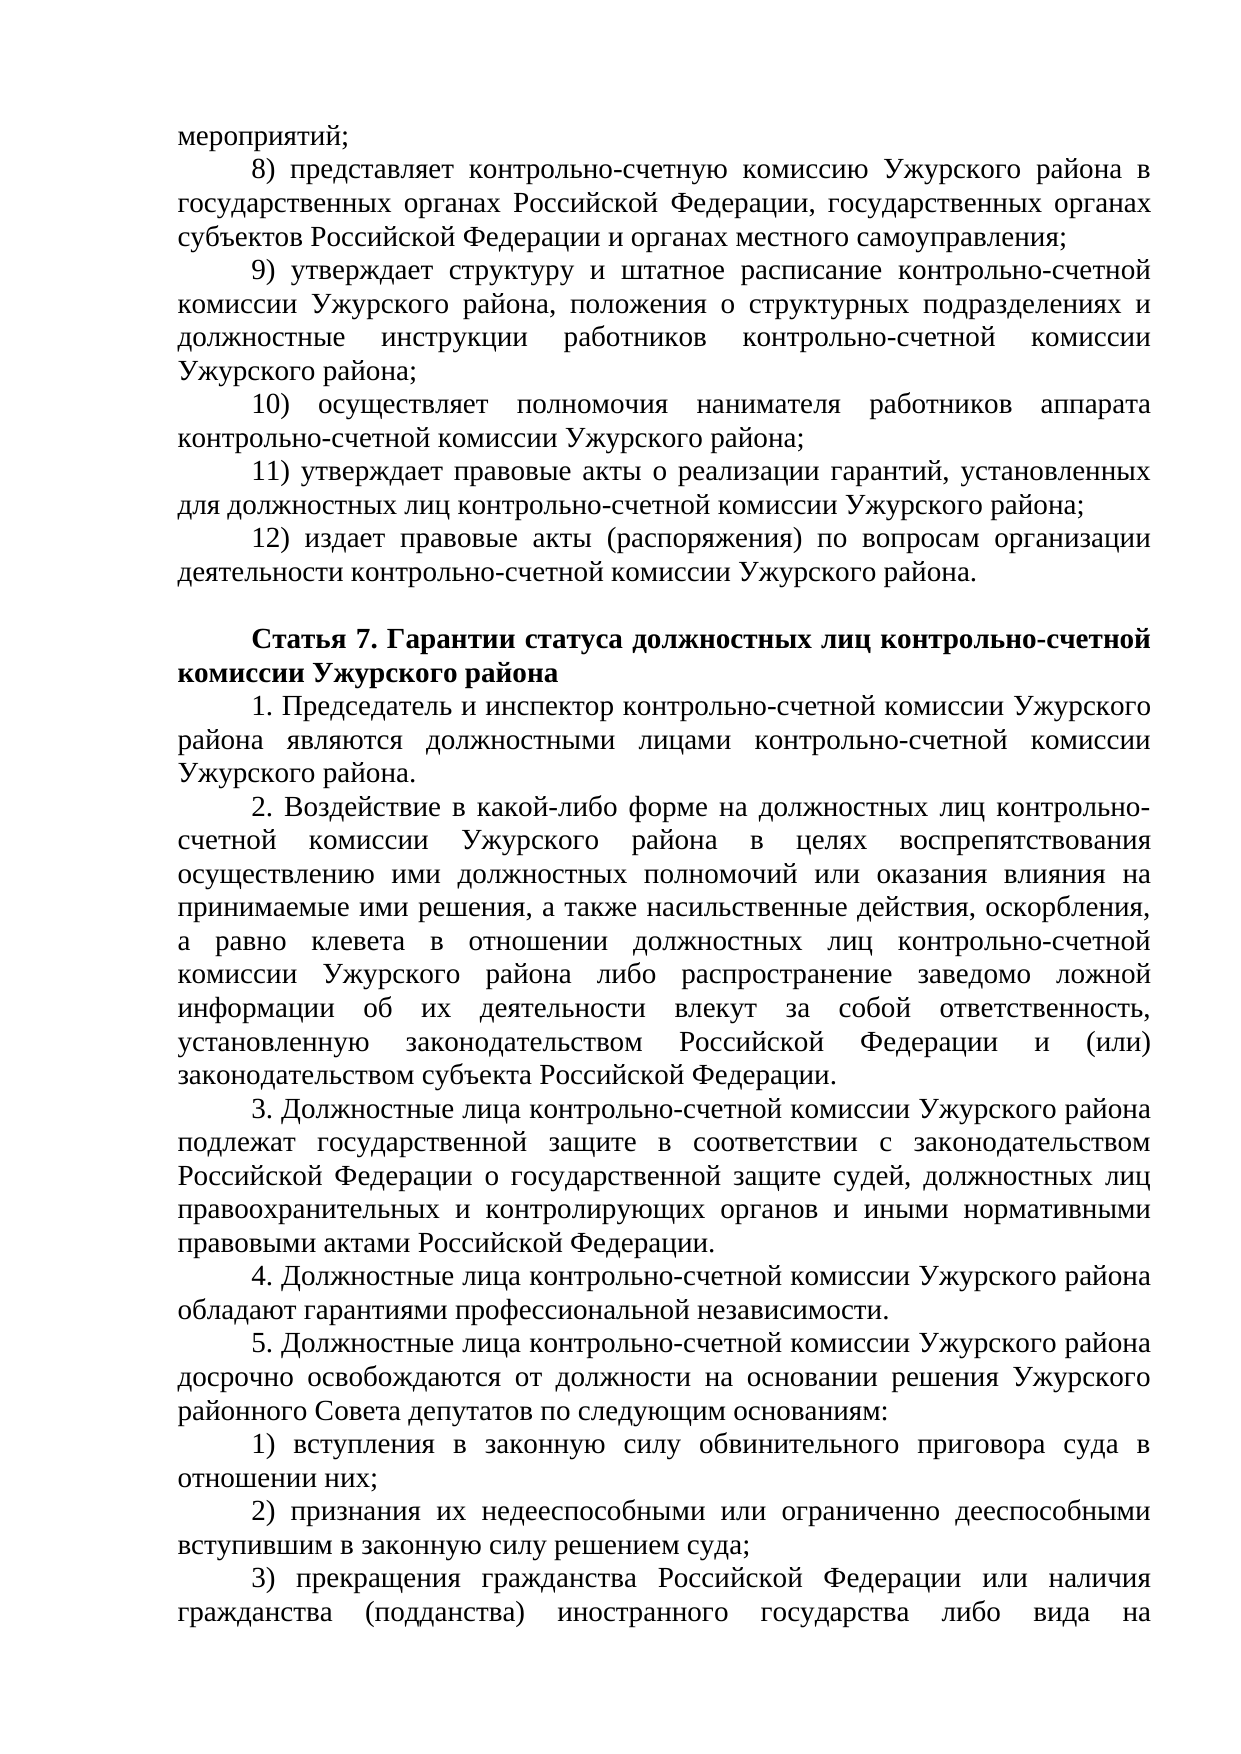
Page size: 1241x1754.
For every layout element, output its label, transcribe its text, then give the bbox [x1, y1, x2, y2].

text 1) вступления в законную силу обвинительного приговора суда в отношении них; [177, 1426, 1152, 1493]
text 2) признания их недееспособными или ограниченно дееспособными вступившим в законную силу решением суда; [177, 1493, 1152, 1560]
text 4. Должностные лица контрольно-счетной комиссии Ужурского района обладают гарантиями профессиональной независимости. [177, 1258, 1152, 1326]
text 3. Должностные лица контрольно-счетной комиссии Ужурского района подлежат государственной защите в соответствии с законодательством Российской Федерации о государственной защите судей, должностных лиц правоохранительных и контролирующих органов и иными нормативными правовыми актами Российской Федерации. [177, 1091, 1152, 1258]
title Статья 7. Гарантии статуса должностных лиц контрольно-счетной комиссии Ужурского района [177, 621, 1152, 688]
text 8) представляет контрольно-счетную комиссию Ужурского района в государственных органах Российской Федерации, государственных органах субъектов Российской Федерации и органах местного самоуправления; [177, 152, 1152, 252]
text 9) утверждает структуру и штатное расписание контрольно-счетной комиссии Ужурского района, положения о структурных подразделениях и должностные инструкции работников контрольно-счетной комиссии Ужурского района; [177, 252, 1152, 386]
text 11) утверждает правовые акты о реализации гарантий, установленных для должностных лиц контрольно-счетной комиссии Ужурского района; [177, 453, 1152, 521]
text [177, 118, 1152, 152]
text 5. Должностные лица контрольно-счетной комиссии Ужурского района досрочно освобождаются от должности на основании решения Ужурского районного Совета депутатов по следующим основаниям: [177, 1326, 1152, 1426]
text 10) осуществляет полномочия нанимателя работников аппарата контрольно-счетной комиссии Ужурского района; [177, 386, 1152, 453]
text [177, 1560, 1152, 1627]
text 1. Председатель и инспектор контрольно-счетной комиссии Ужурского района являются должностными лицами контрольно-счетной комиссии Ужурского района. [177, 688, 1152, 789]
text 2. Воздействие в какой-либо форме на должностных лиц контрольно-счетной комиссии Ужурского района в целях воспрепятствования осуществлению ими должностных полномочий или оказания влияния на принимаемые ими решения, а также насильственные действия, оскорбления, а равно клевета в отношении должностных лиц контрольно-счетной комиссии Ужурского района либо распространение заведомо ложной информации об их деятельности влекут за собой ответственность, установленную законодательством Российской Федерации и (или) законодательством субъекта Российской Федерации. [177, 789, 1152, 1091]
text 12) издает правовые акты (распоряжения) по вопросам организации деятельности контрольно-счетной комиссии Ужурского района. [177, 521, 1152, 588]
